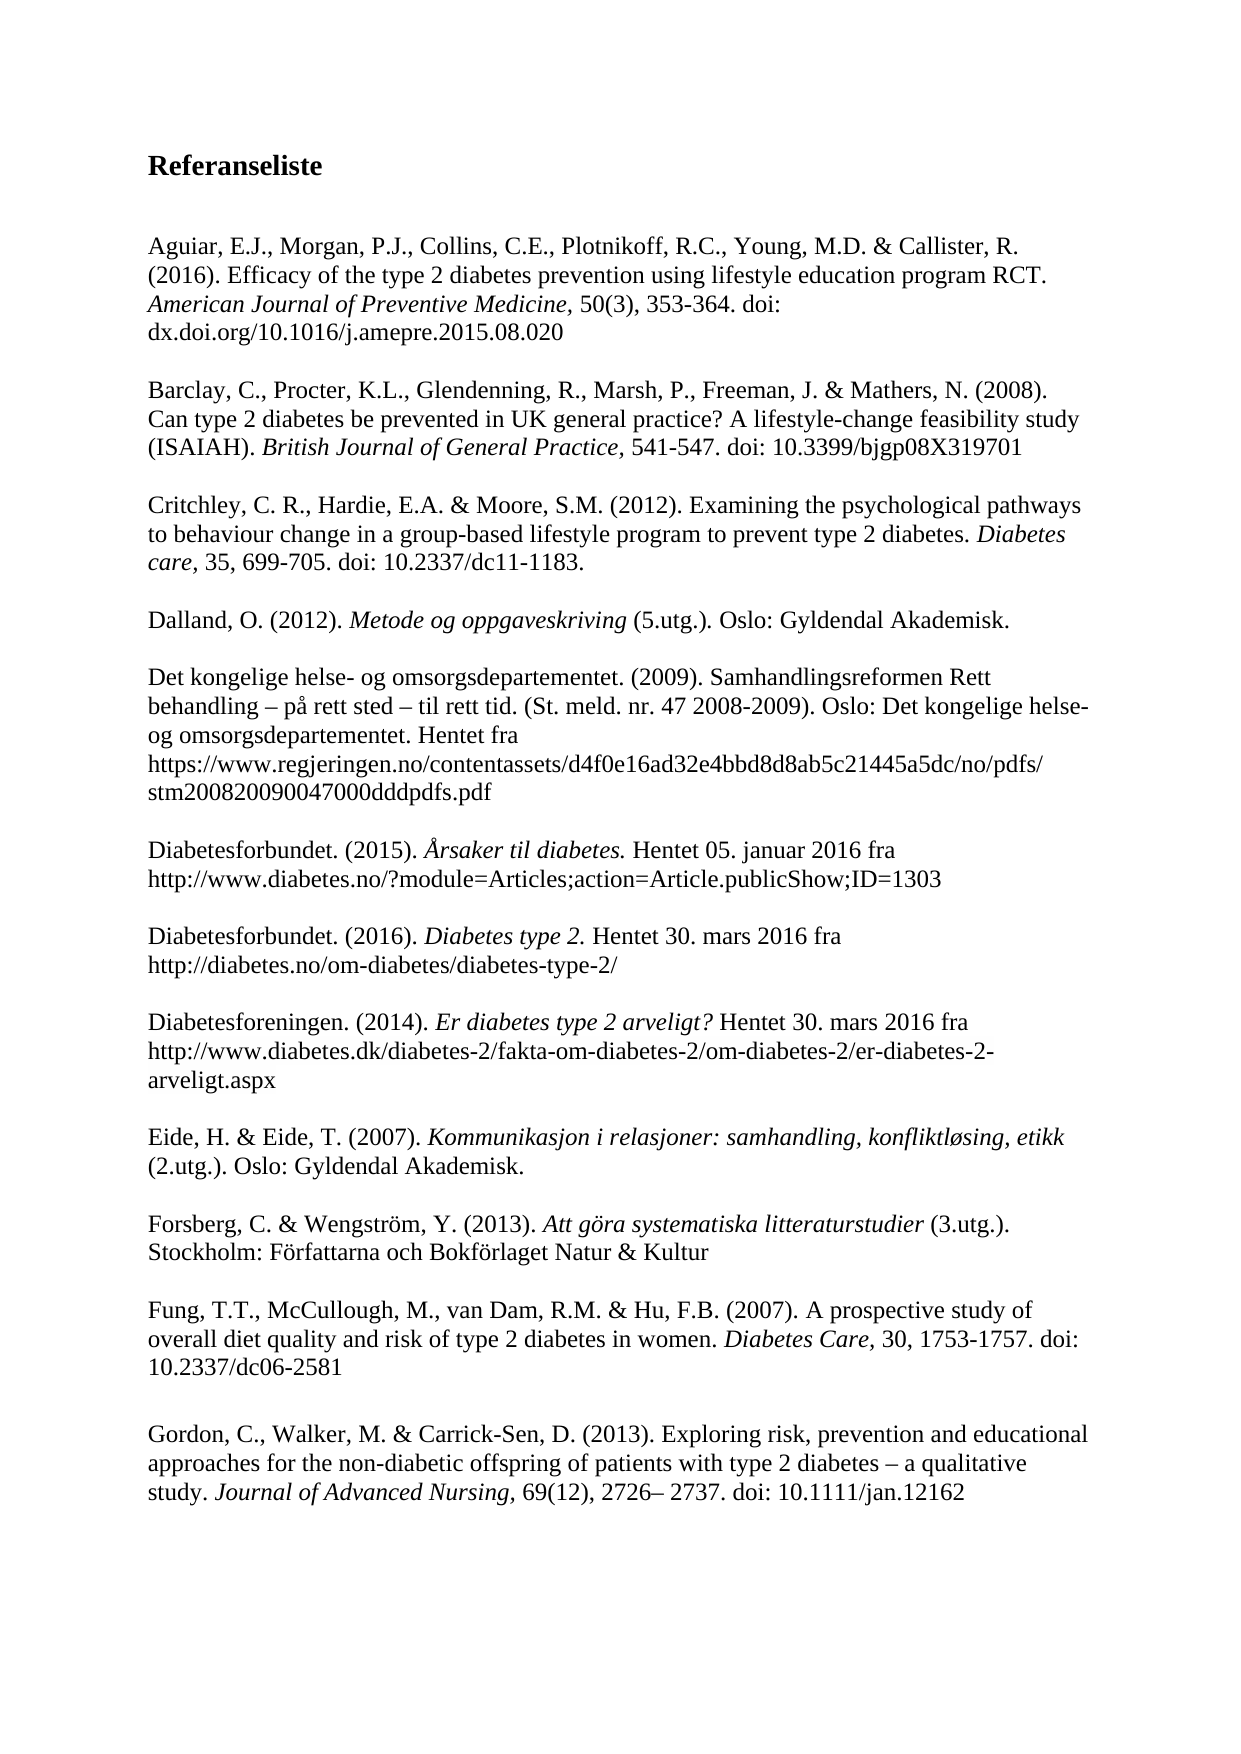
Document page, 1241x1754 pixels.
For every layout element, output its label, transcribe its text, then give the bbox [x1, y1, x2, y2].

text http://www.diabetes.dk/diabetes-2/fakta-om-diabetes-2/om-diabetes-2/er-diabetes-2-arveligt.aspx [276, 1036, 1092, 1094]
text Gordon, C., Walker, M. & Carrick-Sen, D. (2013). Exploring risk, prevention and educational approaches for the non-diabetic offspring of patients with type 2 diabetes – a qualitative study. Journal of Advanced Nursing, 69(12), 2726– 2737. doi: 10.1111/jan.12162 [148, 1419, 1092, 1506]
text Det kongelige helse- og omsorgsdepartementet. (2009). Samhandlingsreformen Rett behandling – på rett sted – til rett tid. (St. meld. nr. 47 2008-2009). Oslo: Det kongelige helse- og omsorgsdepartementet. Hentet fra https://www.regjeringen.no/contentassets/d4f0e16ad32e4bbd8d8ab5c21445a5dc/no/pdfs/stm200820090047000dddpdfs.pdf [148, 662, 1092, 806]
text Forsberg, C. & Wengström, Y. (2013). Att göra systematiska litteraturstudier (3.utg.). Stockholm: Författarna och Bokförlaget Natur & Kultur [148, 1209, 1092, 1266]
text Critchley, C. R., Hardie, E.A. & Moore, S.M. (2012). Examining the psychological pathways to behaviour change in a group-based lifestyle program to prevent type 2 diabetes. Diabetes care, 35, 699-705. doi: 10.2337/dc11-1183. [148, 490, 1092, 576]
text Eide, H. & Eide, T. (2007). Kommunikasjon i relasjoner: samhandling, konfliktløsing, etikk (2.utg.). Oslo: Gyldendal Akademisk. [148, 1122, 1092, 1180]
text Diabetesforbundet. (2016). Diabetes type 2. Hentet 30. mars 2016 fra [148, 921, 1092, 950]
text Diabetesforbundet. (2015). Årsaker til diabetes. Hentet 05. januar 2016 fra http://www.diabetes.no/?module=Articles;action=Article.publicShow;ID=1303 [148, 835, 1092, 892]
text http://diabetes.no/om-diabetes/diabetes-type-2/ [148, 950, 1092, 979]
text Aguiar, E.J., Morgan, P.J., Collins, C.E., Plotnikoff, R.C., Young, M.D. & Callister, R. (2016). Efficacy of the type 2 diabetes prevention using lifestyle education program RCT. American Journal of Preventive Medicine, 50(3), 353-364. doi: dx.doi.org/10.1016/j.amepre.2015.08.020 [148, 231, 1092, 346]
text Diabetesforeningen. (2014). Er diabetes type 2 arveligt? Hentet 30. mars 2016 fra [148, 1007, 1092, 1036]
text Dalland, O. (2012). Metode og oppgaveskriving (5.utg.). Oslo: Gyldendal Akademisk. [148, 605, 1092, 634]
text Barclay, C., Procter, K.L., Glendenning, R., Marsh, P., Freeman, J. & Mathers, N. (2008). Can type 2 diabetes be prevented in UK general practice? A lifestyle-change feasibility study (ISAIAH). British Journal of General Practice, 541-547. doi: 10.3399/bjgp08X319701 [148, 375, 1092, 461]
text Referanseliste [148, 148, 1092, 212]
text Fung, T.T., McCullough, M., van Dam, R.M. & Hu, F.B. (2007). A prospective study of overall diet quality and risk of type 2 diabetes in women. Diabetes Care, 30, 1753-1757. doi: 10.2337/dc06-2581 [148, 1295, 1092, 1381]
